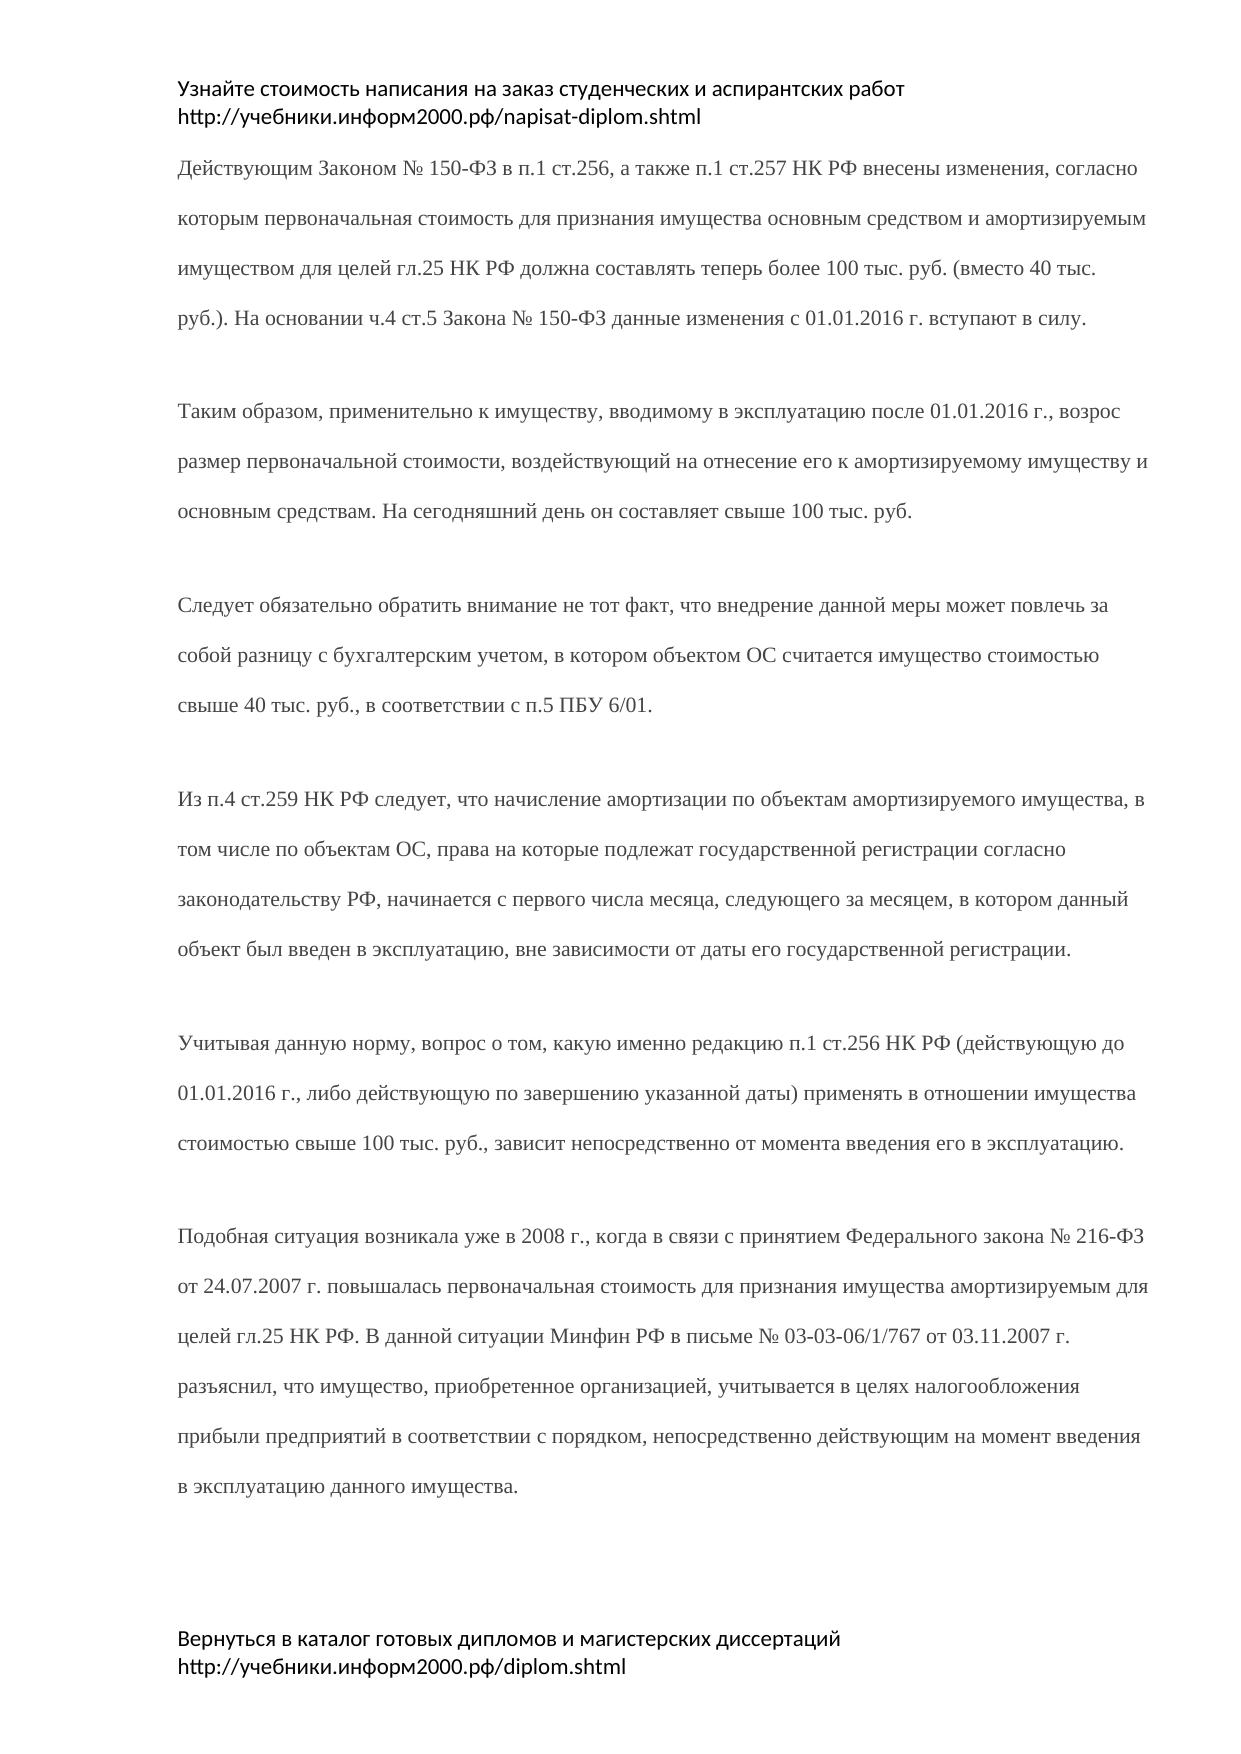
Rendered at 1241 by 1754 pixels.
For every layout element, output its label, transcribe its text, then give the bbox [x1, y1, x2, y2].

text Из п.4 ст.259 НК РФ следует, что начисление амортизации по объектам амортизируемого имущества, в том числе по объектам ОС, права на которые подлежат государственной регистрации согласно законодательству РФ, начинается с первого числа месяца, следующего за месяцем, в котором данный объект был введен в эксплуатацию, вне зависимости от даты его государственной регистрации. [177, 761, 1152, 961]
text Учитывая данную норму, вопрос о том, какую именно редакцию п.1 ст.256 НК РФ (действующую до 01.01.2016 г., либо действующую по завершению указанной даты) применять в отношении имущества стоимостью свыше 100 тыс. руб., зависит непосредственно от момента введения его в эксплуатацию. [177, 1005, 1152, 1155]
text Подобная ситуация возникала уже в 2008 г., когда в связи с принятием Федерального закона № 216-ФЗ от 24.07.2007 г. повышалась первоначальная стоимость для признания имущества амортизируемым для целей гл.25 НК РФ. В данной ситуации Минфин РФ в письме № 03-03-06/1/767 от 03.11.2007 г. разъяснил, что имущество, приобретенное организацией, учитывается в целях налогообложения прибыли предприятий в соответствии с порядком, непосредственно действующим на момент введения в эксплуатацию данного имущества. [177, 1198, 1152, 1498]
text Таким образом, применительно к имуществу, вводимому в эксплуатацию после 01.01.2016 г., возрос размер первоначальной стоимости, воздействующий на отнесение его к амортизируемому имуществу и основным средствам. На сегодняшний день он составляет свыше 100 тыс. руб. [177, 373, 1152, 523]
text Действующим Законом № 150-ФЗ в п.1 ст.256, а также п.1 ст.257 НК РФ внесены изменения, согласно которым первоначальная стоимость для признания имущества основным средством и амортизируемым имуществом для целей гл.25 НК РФ должна составлять теперь более 100 тыс. руб. (вместо 40 тыс. руб.). На основании ч.4 ст.5 Закона № 150-ФЗ данные изменения с 01.01.2016 г. вступают в силу. [177, 130, 1152, 330]
text Следует обязательно обратить внимание не тот факт, что внедрение данной меры может повлечь за собой разницу с бухгалтерским учетом, в котором объектом ОС считается имущество стоимостью свыше 40 тыс. руб., в соответствии с п.5 ПБУ 6/01. [177, 567, 1152, 717]
